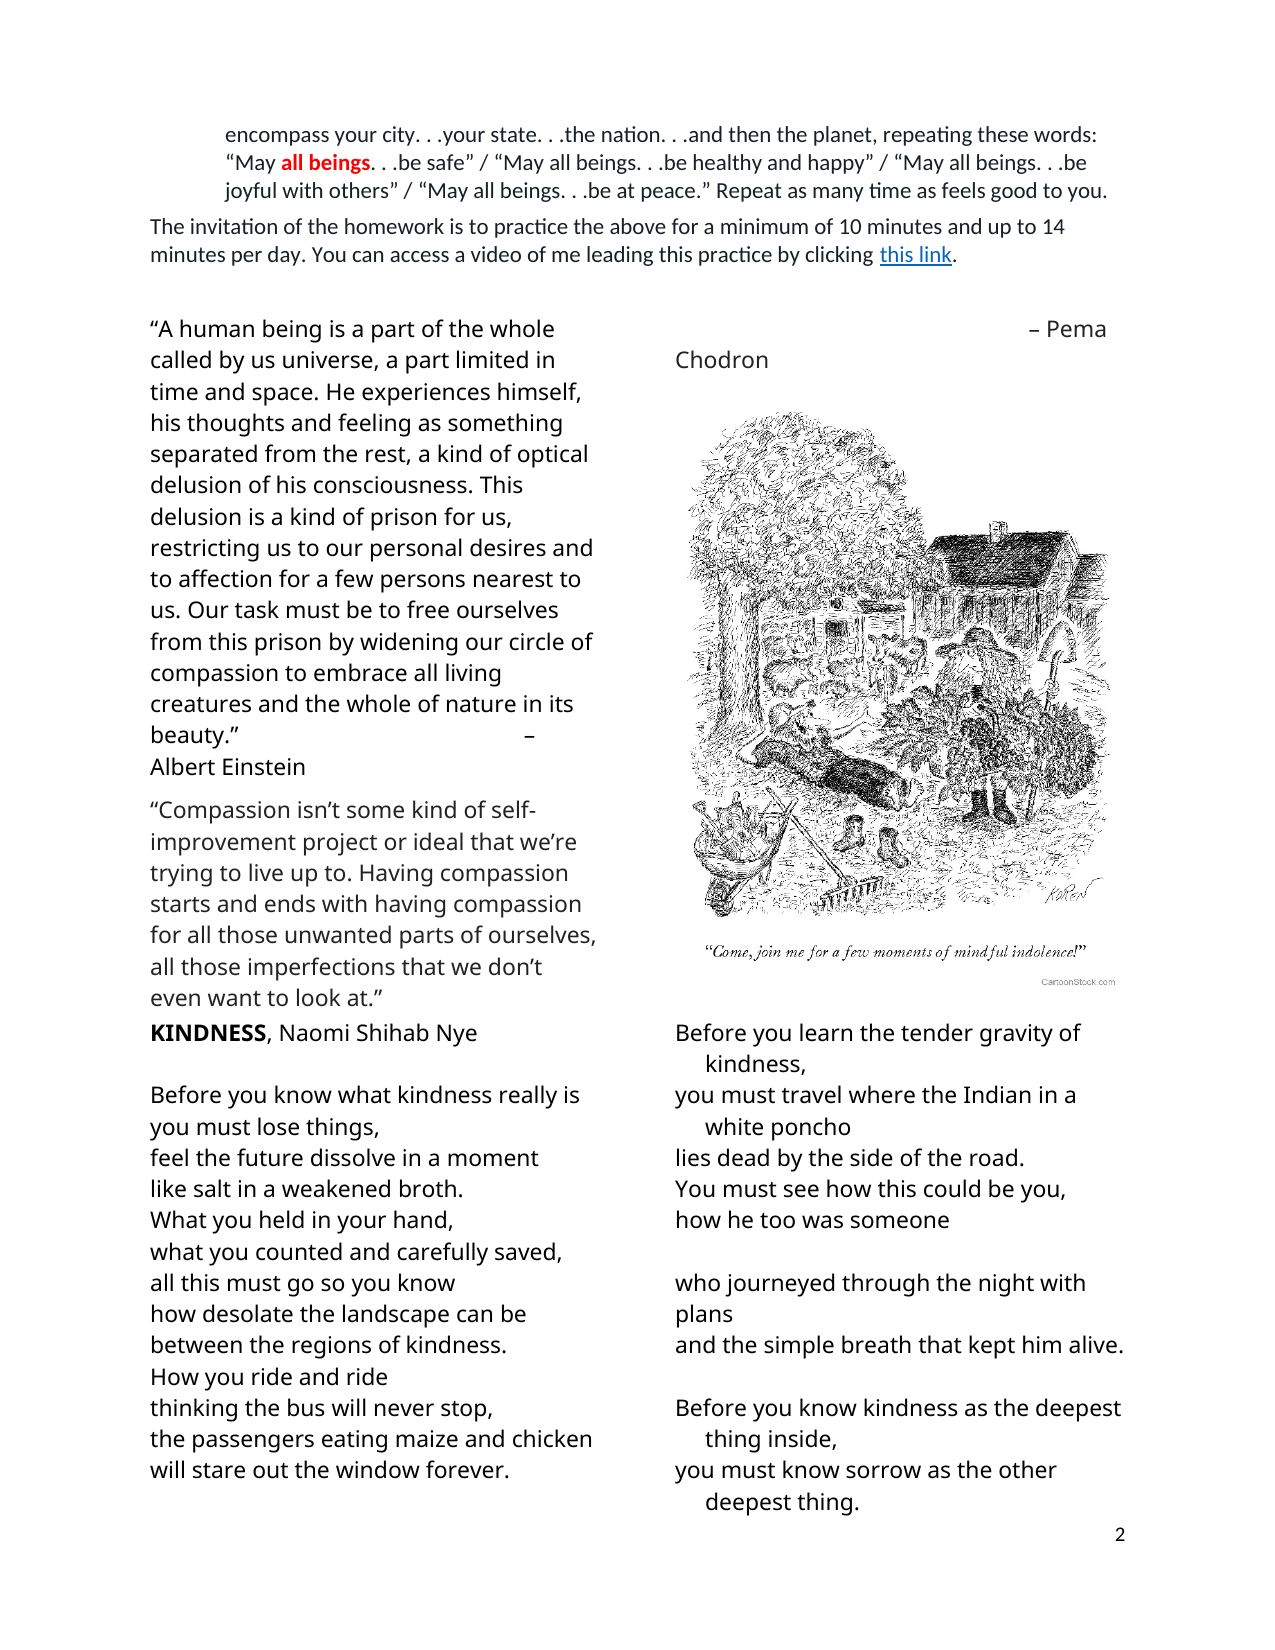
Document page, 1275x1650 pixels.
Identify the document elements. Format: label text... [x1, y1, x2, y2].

text What you held in your hand, [150, 1204, 600, 1236]
text you must know sorrow as the other deepest thing. [675, 1454, 1125, 1517]
text who journeyed through the night with plans [675, 1267, 1125, 1329]
text all this must go so you know [150, 1267, 600, 1298]
text between the regions of kindness. [150, 1329, 600, 1361]
text You must see how this could be you, [675, 1173, 1125, 1204]
text The invitation of the homework is to practice the above for a minimum of 10 minutes and up to 14 minutes per day. You can access a video of me leading this practice by clicking this link. [150, 212, 1125, 268]
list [187, 120, 1125, 204]
text Before you know what kindness really is [150, 1079, 600, 1111]
text How you ride and ride [150, 1361, 600, 1392]
text how desolate the landscape can be [150, 1298, 600, 1329]
text you must lose things, [150, 1111, 600, 1142]
text will stare out the window forever. [150, 1454, 600, 1486]
text thinking the bus will never stop, [150, 1392, 600, 1423]
text “Compassion isn’t some kind of self-improvement project or ideal that we’re trying to live up to. Having compassion starts and ends with having compassion for all those unwanted parts of ourselves, all those imperfections that we don’t even want to look at.” – Pema Chodron [525, 794, 600, 1013]
text and the simple breath that kept him alive. [675, 1329, 1125, 1361]
text Before you know kindness as the deepest thing inside, [675, 1392, 1125, 1454]
text Before you learn the tender gravity of kindness, [675, 1017, 1125, 1079]
text “A human being is a part of the whole called by us universe, a part limited in time and space. He experiences himself, his thoughts and feeling as something separated from the rest, a kind of optical delusion of his consciousness. This delusion is a kind of prison for us, restricting us to our personal desires and to affection for a few persons nearest to us. Our task must be to free ourselves from this prison by widening our circle of compassion to embrace all living creatures and the whole of nature in its beauty.” – Albert Einstein [150, 313, 600, 782]
text you must travel where the Indian in a white poncho [675, 1079, 1125, 1142]
text “Compassion isn’t some kind of self-improvement project or ideal that we’re trying to live up to. Having compassion starts and ends with having compassion for all those unwanted parts of ourselves, all those imperfections that we don’t even want to look at.” – Pema Chodron [769, 313, 1125, 376]
text what you counted and carefully saved, [150, 1236, 600, 1267]
picture [675, 406, 1116, 986]
text how he too was someone [675, 1204, 1125, 1236]
text KINDNESS, Naomi Shihab Nye [150, 1017, 600, 1048]
text feel the future dissolve in a moment [150, 1142, 600, 1173]
text lies dead by the side of the road. [675, 1142, 1125, 1173]
text like salt in a weakened broth. [150, 1173, 600, 1204]
text the passengers eating maize and chicken [150, 1423, 600, 1454]
